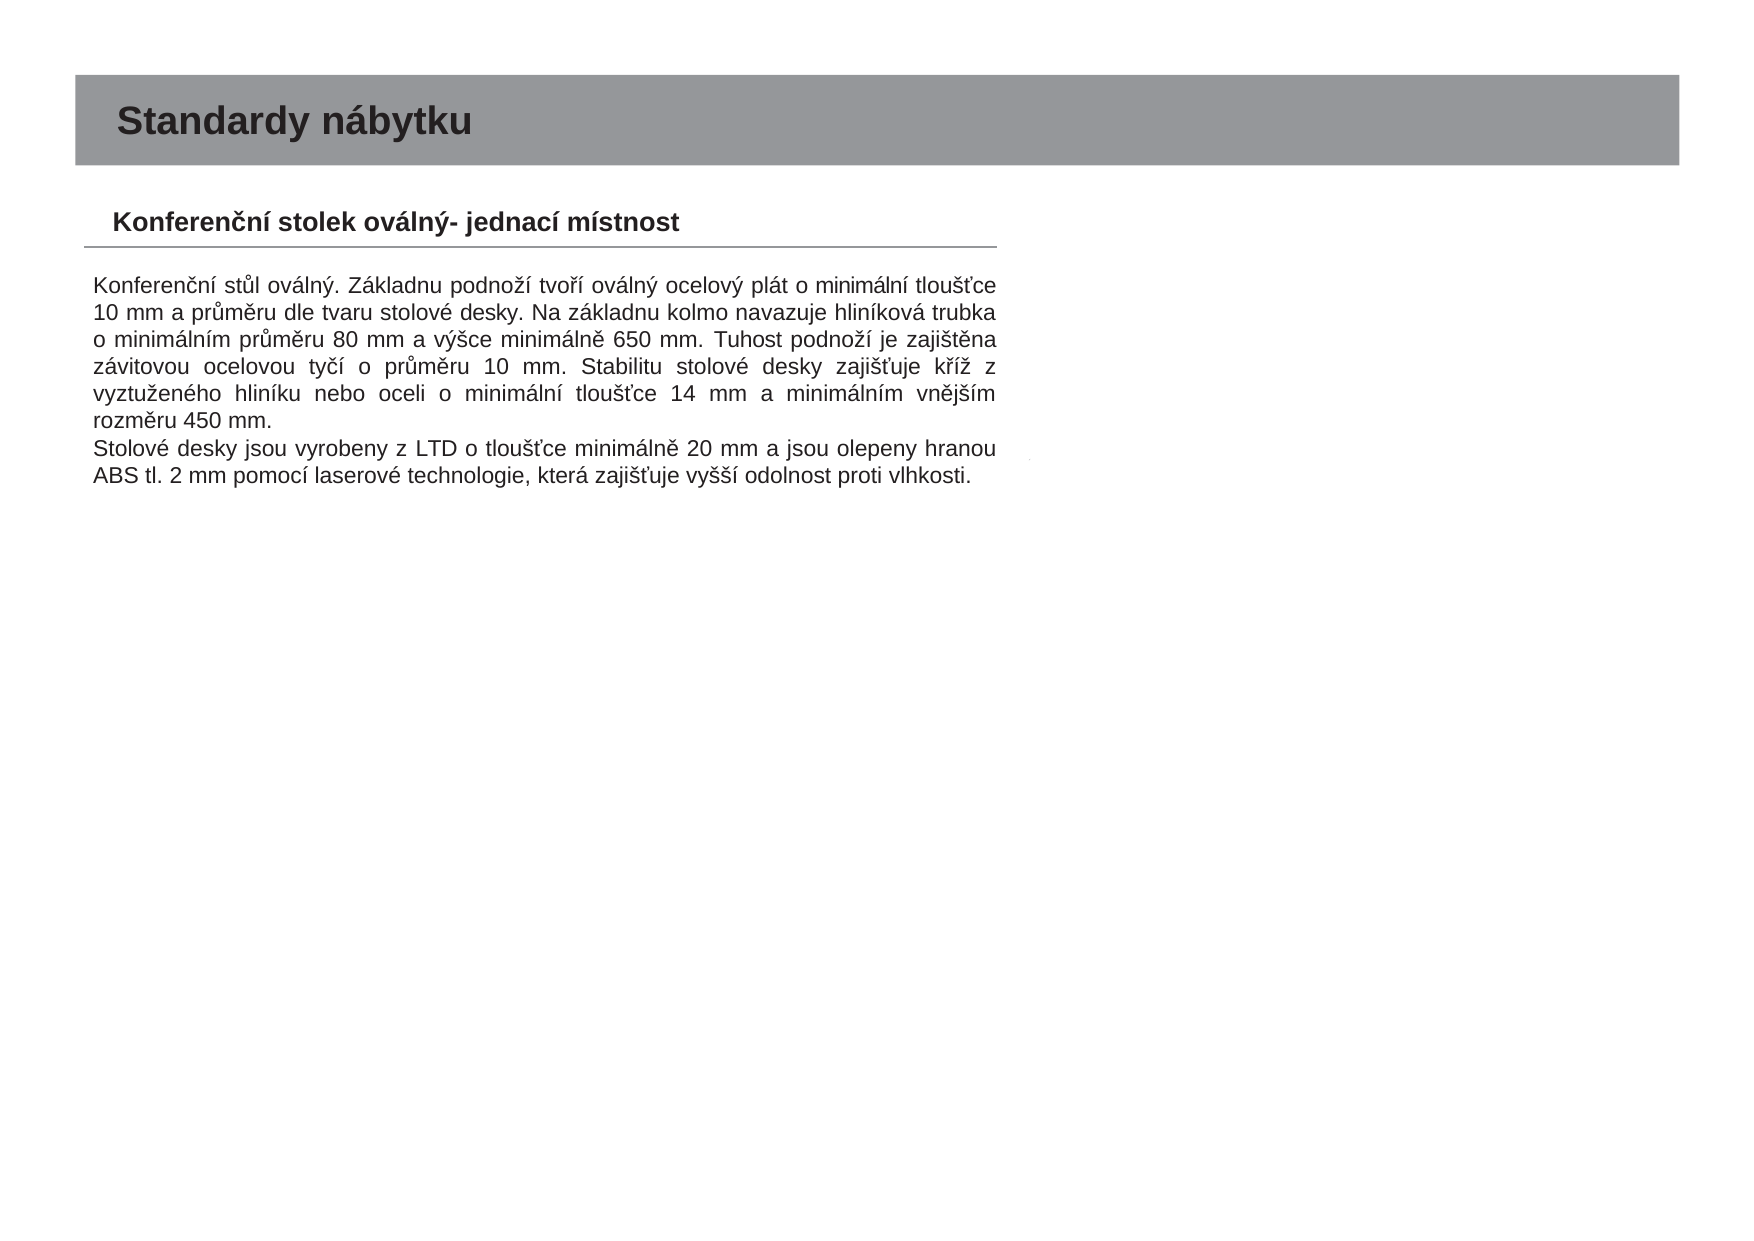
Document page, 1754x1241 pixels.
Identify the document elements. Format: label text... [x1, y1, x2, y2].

text Stolové desky jsou vyrobeny z LTD o tloušťce minimálně 20 mm a jsou olepeny hranou ABS tl. 2 mm pomocí laserové technologie, která zajišťuje vyšší odolnost proti vlhkosti. [93, 435, 997, 488]
text Konferenční stůl oválný. Základnu podnoží tvoří oválný ocelový plát o minimální tloušťce 10 mm a průměru dle tvaru stolové desky. Na základnu kolmo navazuje hliníková trubka o minimálním průměru 80 mm a výšce minimálně 650 mm. Tuhost podnoží je zajištěna závitovou ocelovou tyčí o průměru 10 mm. Stabilitu stolové desky zajišťuje kříž z vyztuženého hliníku nebo oceli o minimální tloušťce 14 mm a minimálním vnějším rozměru 450 mm. [93, 272, 997, 434]
text Konferenční stolek oválný- jednací místnost [112, 206, 1001, 237]
